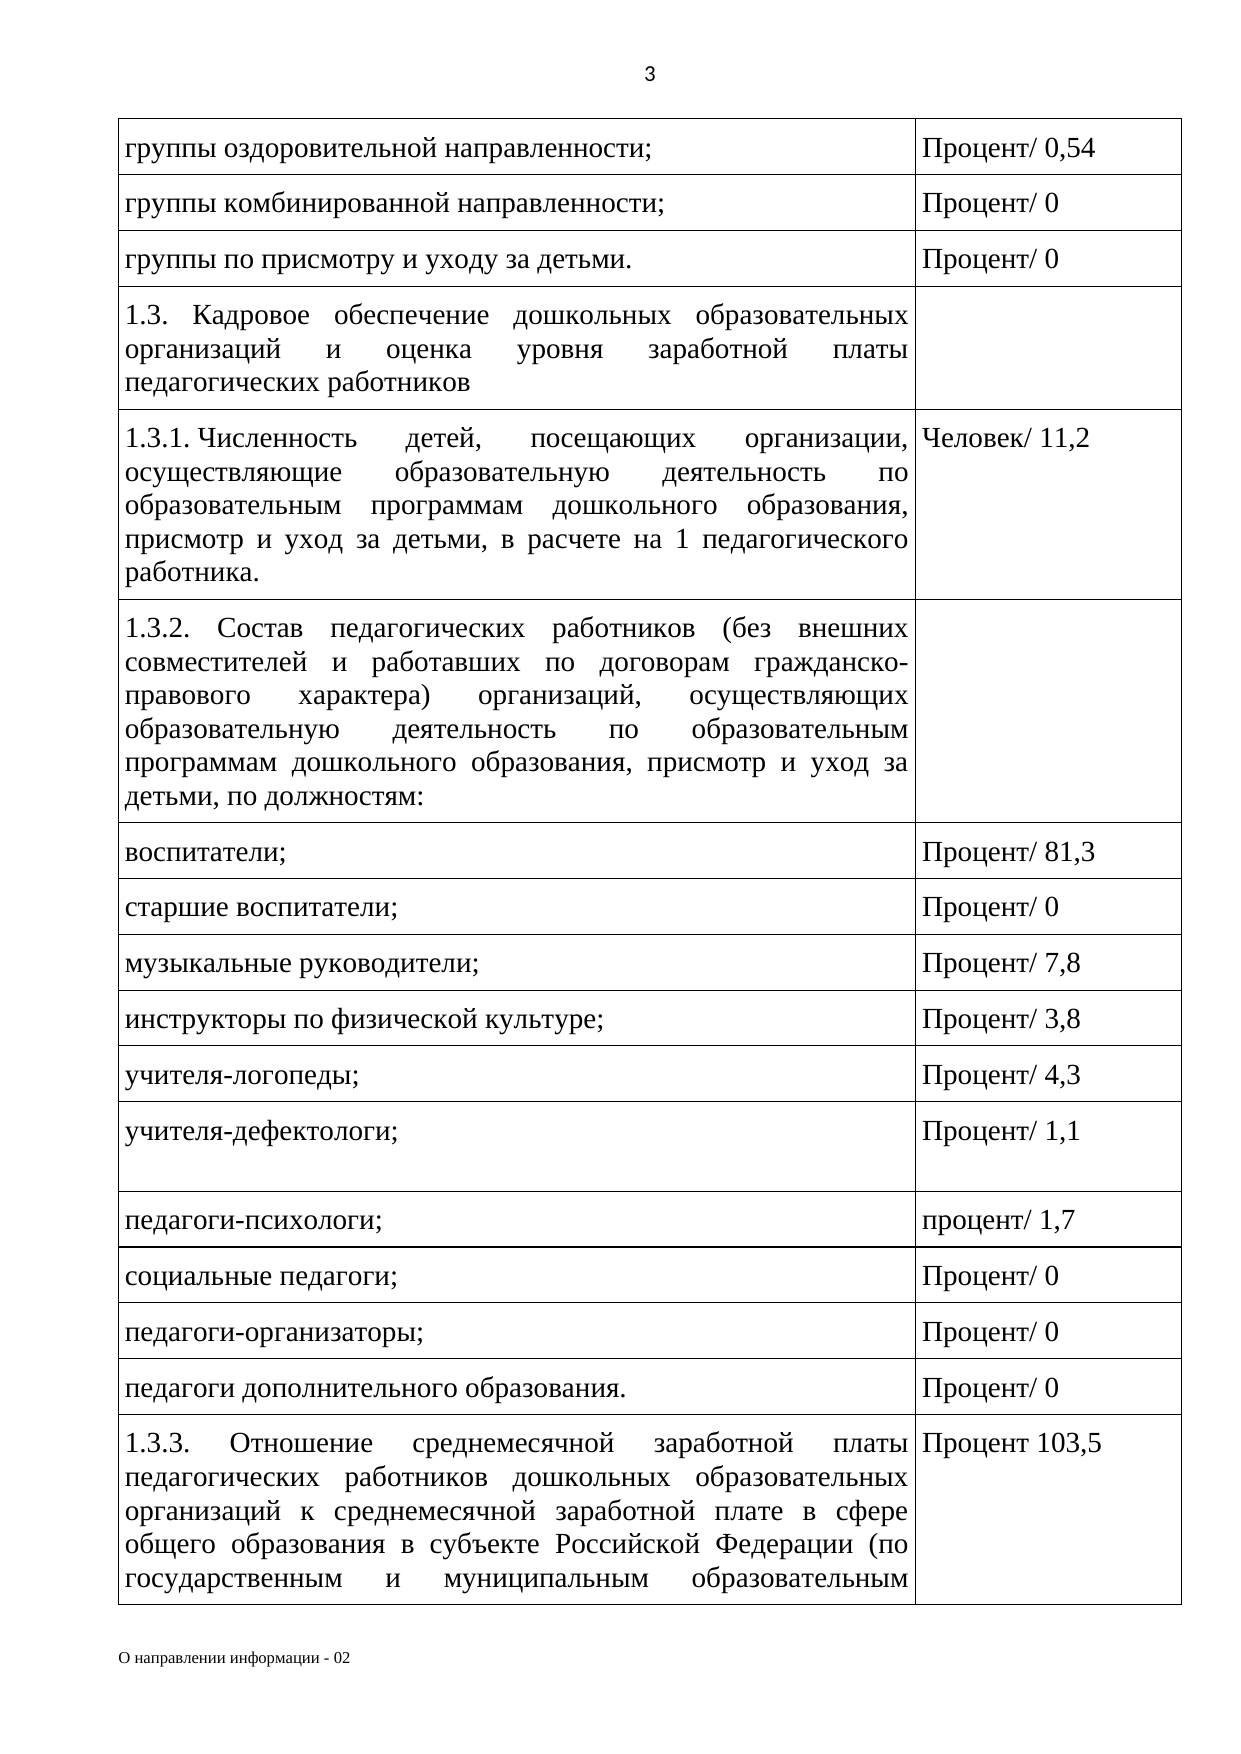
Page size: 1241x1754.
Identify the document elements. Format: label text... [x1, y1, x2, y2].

table_cell группы оздоровительной направленности; [119, 119, 915, 174]
table_cell учителя-логопеды; [119, 1046, 915, 1101]
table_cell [119, 1415, 915, 1604]
table_cell Процент/ 81,3 [916, 823, 1181, 878]
table_cell Человек/ 11,2 [916, 410, 1181, 598]
table_cell учителя-дефектологи; [119, 1102, 915, 1191]
table_cell [916, 600, 1181, 822]
table_cell педагоги-психологи; [119, 1192, 915, 1246]
table_cell [916, 287, 1181, 408]
table_cell Процент/ 0 [916, 1303, 1181, 1358]
table_cell 1.3. Кадровое обеспечение дошкольных образовательных организаций и оценка уровня заработной платы педагогических работников [119, 287, 915, 408]
table_cell Процент 103,5 [916, 1415, 1181, 1604]
table_cell 1.3.1. Численность детей, посещающих организации, осуществляющие образовательную деятельность по образовательным программам дошкольного образования, присмотр и уход за детьми, в расчете на 1 педагогического работника. [119, 410, 915, 598]
table_cell Процент/ 0 [916, 879, 1181, 934]
table_cell Процент/ 0 [916, 1359, 1181, 1414]
table_cell группы по присмотру и уходу за детьми. [119, 231, 915, 286]
table_cell Процент/ 0 [916, 175, 1181, 230]
table_cell Процент/ 0 [916, 231, 1181, 286]
table_cell Процент/ 3,8 [916, 991, 1181, 1045]
table_cell музыкальные руководители; [119, 935, 915, 989]
table_cell старшие воспитатели; [119, 879, 915, 934]
table_cell Процент/ 1,1 [916, 1102, 1181, 1191]
table_cell Процент/ 4,3 [916, 1046, 1181, 1101]
table_cell Процент/ 0,54 [916, 119, 1181, 174]
table_cell группы комбинированной направленности; [119, 175, 915, 230]
table_cell воспитатели; [119, 823, 915, 878]
table_cell инструкторы по физической культуре; [119, 991, 915, 1045]
table_cell Процент/ 7,8 [916, 935, 1181, 989]
table_cell процент/ 1,7 [916, 1192, 1181, 1246]
table_cell Процент/ 0 [916, 1248, 1181, 1302]
table_cell педагоги-организаторы; [119, 1303, 915, 1358]
table_cell 1.3.2. Состав педагогических работников (без внешних совместителей и работавших по договорам гражданско-правового характера) организаций, осуществляющих образовательную деятельность по образовательным программам дошкольного образования, присмотр и уход за детьми, по должностям: [119, 600, 915, 822]
table_cell педагоги дополнительного образования. [119, 1359, 915, 1414]
table_cell социальные педагоги; [119, 1248, 915, 1302]
